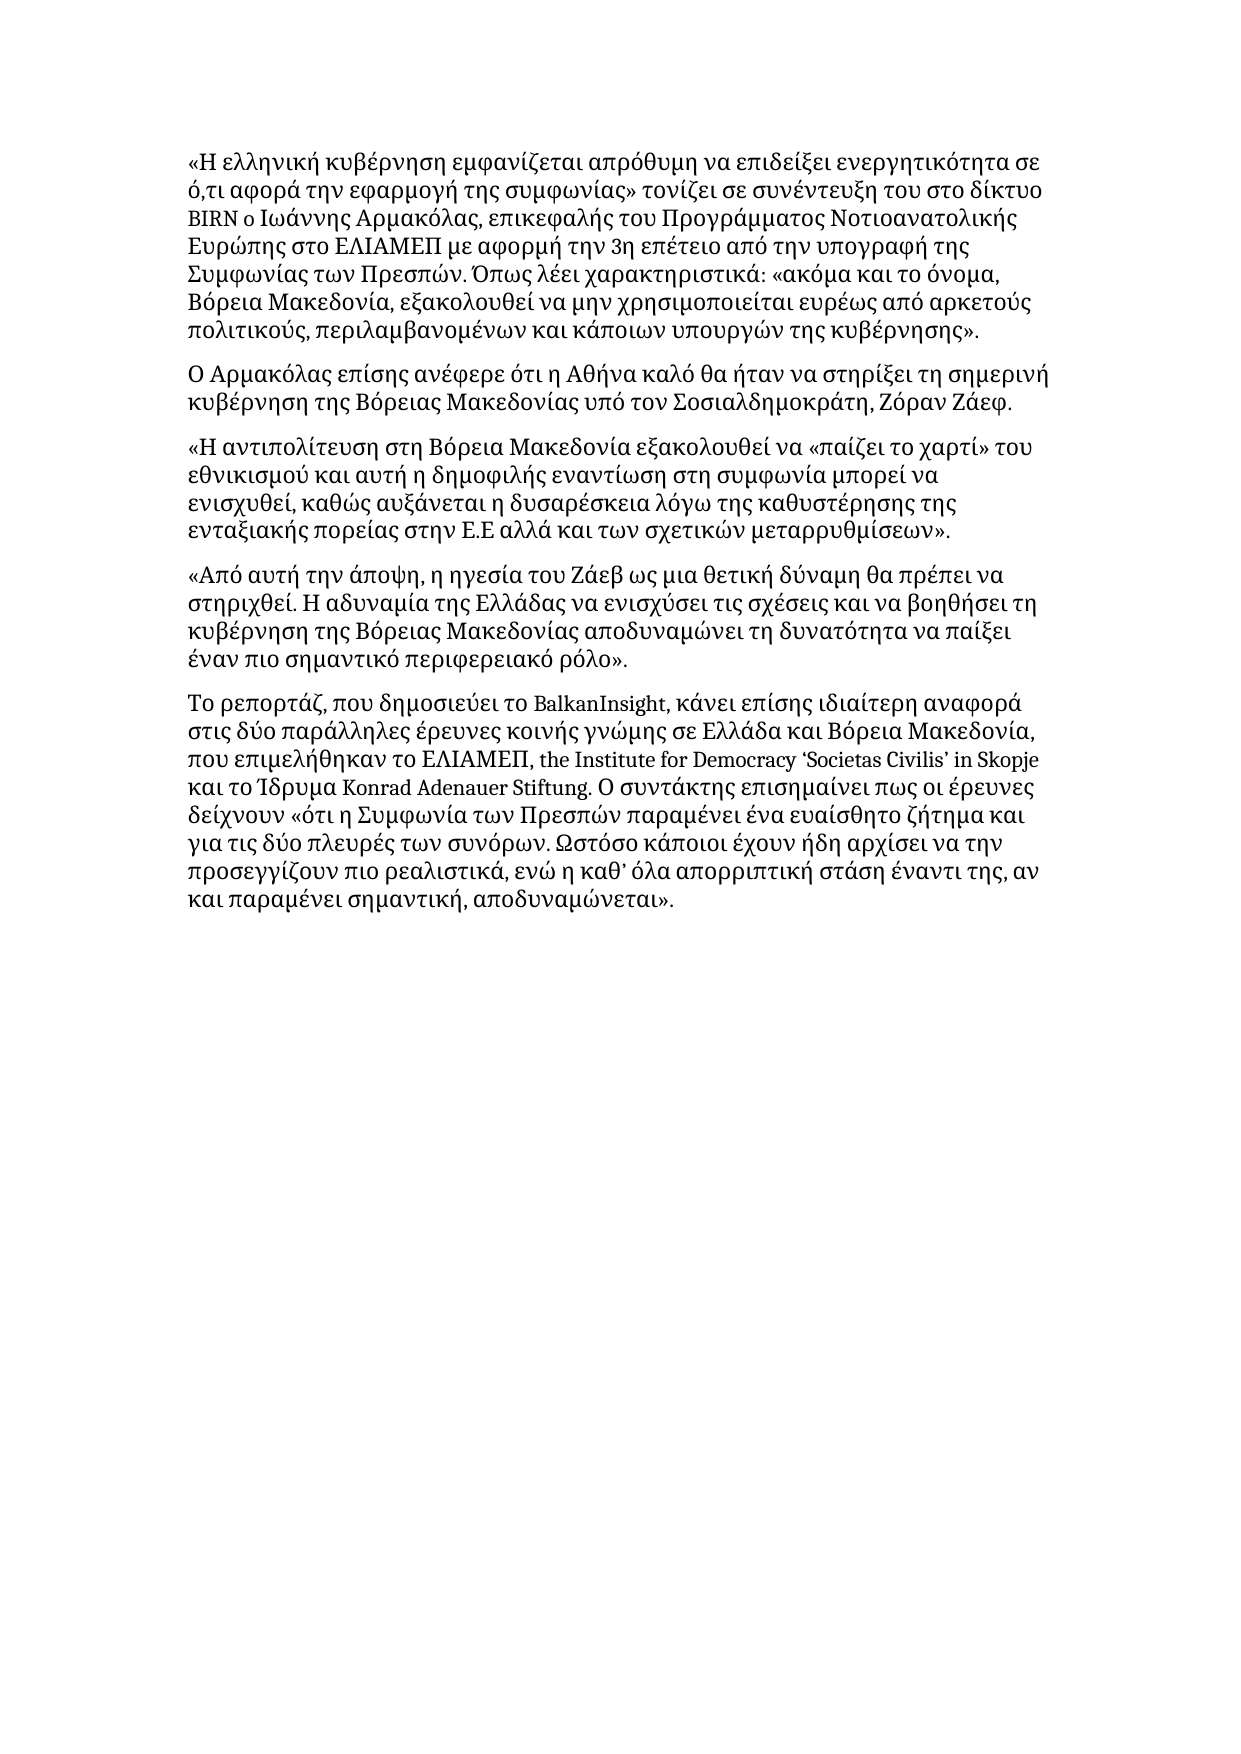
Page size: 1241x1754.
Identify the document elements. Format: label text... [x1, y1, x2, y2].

text Ο Αρμακόλας επίσης ανέφερε ότι η Αθήνα καλό θα ήταν να στηρίξει τη σημερινή κυβέρνηση της Βόρειας Μακεδονίας υπό τον Σοσιαλδημοκράτη, Ζόραν Ζάεφ. [187, 362, 1053, 416]
text Το ρεπορτάζ, που δημοσιεύει το BalkanInsight, κάνει επίσης ιδιαίτερη αναφορά στις δύο παράλληλες έρευνες κοινής γνώμης σε Ελλάδα και Βόρεια Μακεδονία, που επιμελήθηκαν το ΕΛΙΑΜΕΠ, the Institute for Democracy ‘Societas Civilis’ in Skopje και το Ίδρυμα Konrad Adenauer Stiftung. Ο συντάκτης επισημαίνει πως οι έρευνες δείχνουν «ότι η Συμφωνία των Πρεσπών παραμένει ένα ευαίσθητο ζήτημα και για τις δύο πλευρές των συνόρων. Ωστόσο κάποιοι έχουν ήδη αρχίσει να την προσεγγίζουν πιο ρεαλιστικά, ενώ η καθ’ όλα απορριπτική στάση έναντι της, αν και παραμένει σημαντική, αποδυναμώνεται». [187, 691, 1053, 913]
text «Από αυτή την άποψη, η ηγεσία του Ζάεβ ως μια θετική δύναμη θα πρέπει να στηριχθεί. Η αδυναμία της Ελλάδας να ενισχύσει τις σχέσεις και να βοηθήσει τη κυβέρνηση της Βόρειας Μακεδονίας αποδυναμώνει τη δυνατότητα να παίξει έναν πιο σημαντικό περιφερειακό ρόλο». [187, 563, 1053, 673]
text «Η ελληνική κυβέρνηση εμφανίζεται απρόθυμη να επιδείξει ενεργητικότητα σε ό,τι αφορά την εφαρμογή της συμφωνίας» τονίζει σε συνέντευξη του στο δίκτυο BIRN o Ιωάννης Αρμακόλας, επικεφαλής του Προγράμματος Νοτιοανατολικής Ευρώπης στο ΕΛΙΑΜΕΠ με αφορμή την 3η επέτειο από την υπογραφή της Συμφωνίας των Πρεσπών. Όπως λέει χαρακτηριστικά: «ακόμα και το όνομα, Βόρεια Μακεδονία, εξακολουθεί να μην χρησιμοποιείται ευρέως από αρκετούς πολιτικούς, περιλαμβανομένων και κάποιων υπουργών της κυβέρνησης». [187, 150, 1053, 344]
text «Η αντιπολίτευση στη Βόρεια Μακεδονία εξακολουθεί να «παίζει το χαρτί» του εθνικισμού και αυτή η δημοφιλής εναντίωση στη συμφωνία μπορεί να ενισχυθεί, καθώς αυξάνεται η δυσαρέσκεια λόγω της καθυστέρησης της ενταξιακής πορείας στην Ε.Ε αλλά και των σχετικών μεταρρυθμίσεων». [187, 434, 1053, 545]
